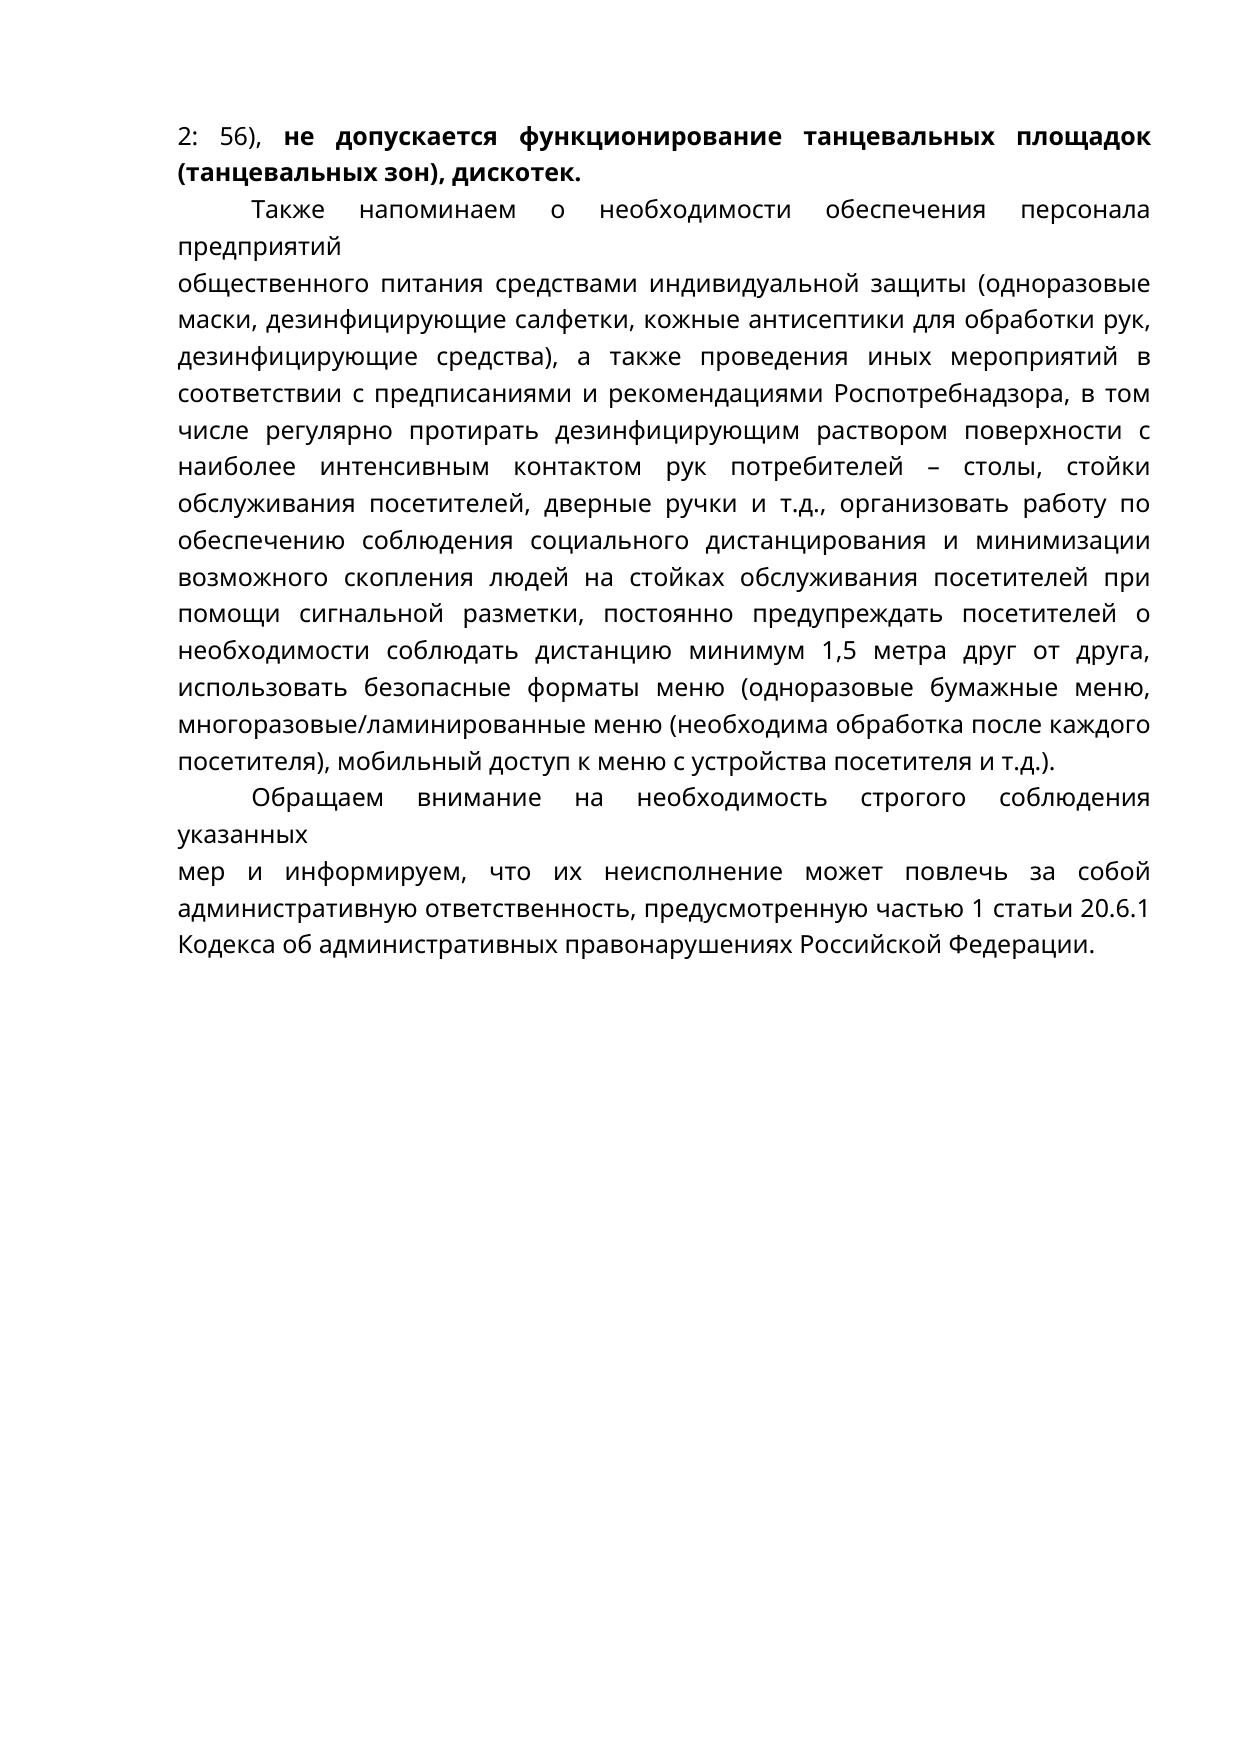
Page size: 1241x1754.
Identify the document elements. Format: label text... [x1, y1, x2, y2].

text Также напоминаем о необходимости обеспечения персонала предприятий общественного питания средствами индивидуальной защиты (одноразовые маски, дезинфицирующие салфетки, кожные антисептики для обработки рук, дезинфицирующие средства), а также проведения иных мероприятий в соответствии с предписаниями и рекомендациями Роспотребнадзора, в том числе регулярно протирать дезинфицирующим раствором поверхности с наиболее интенсивным контактом рук потребителей – столы, стойки обслуживания посетителей, дверные ручки и т.д., организовать работу по обеспечению соблюдения социального дистанцирования и минимизации возможного скопления людей на стойках обслуживания посетителей при помощи сигнальной разметки, постоянно предупреждать посетителей о необходимости соблюдать дистанцию минимум 1,5 метра друг от друга, использовать безопасные форматы меню (одноразовые бумажные меню, многоразовые/ламинированные меню (необходима обработка после каждого посетителя), мобильный доступ к меню с устройства посетителя и т.д.). [177, 192, 1152, 777]
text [177, 118, 1152, 189]
text Обращаем внимание на необходимость строгого соблюдения указанных мер и информируем, что их неисполнение может повлечь за собой административную ответственность, предусмотренную частью 1 статьи 20.6.1 Кодекса об административных правонарушениях Российской Федерации. [177, 780, 1152, 961]
